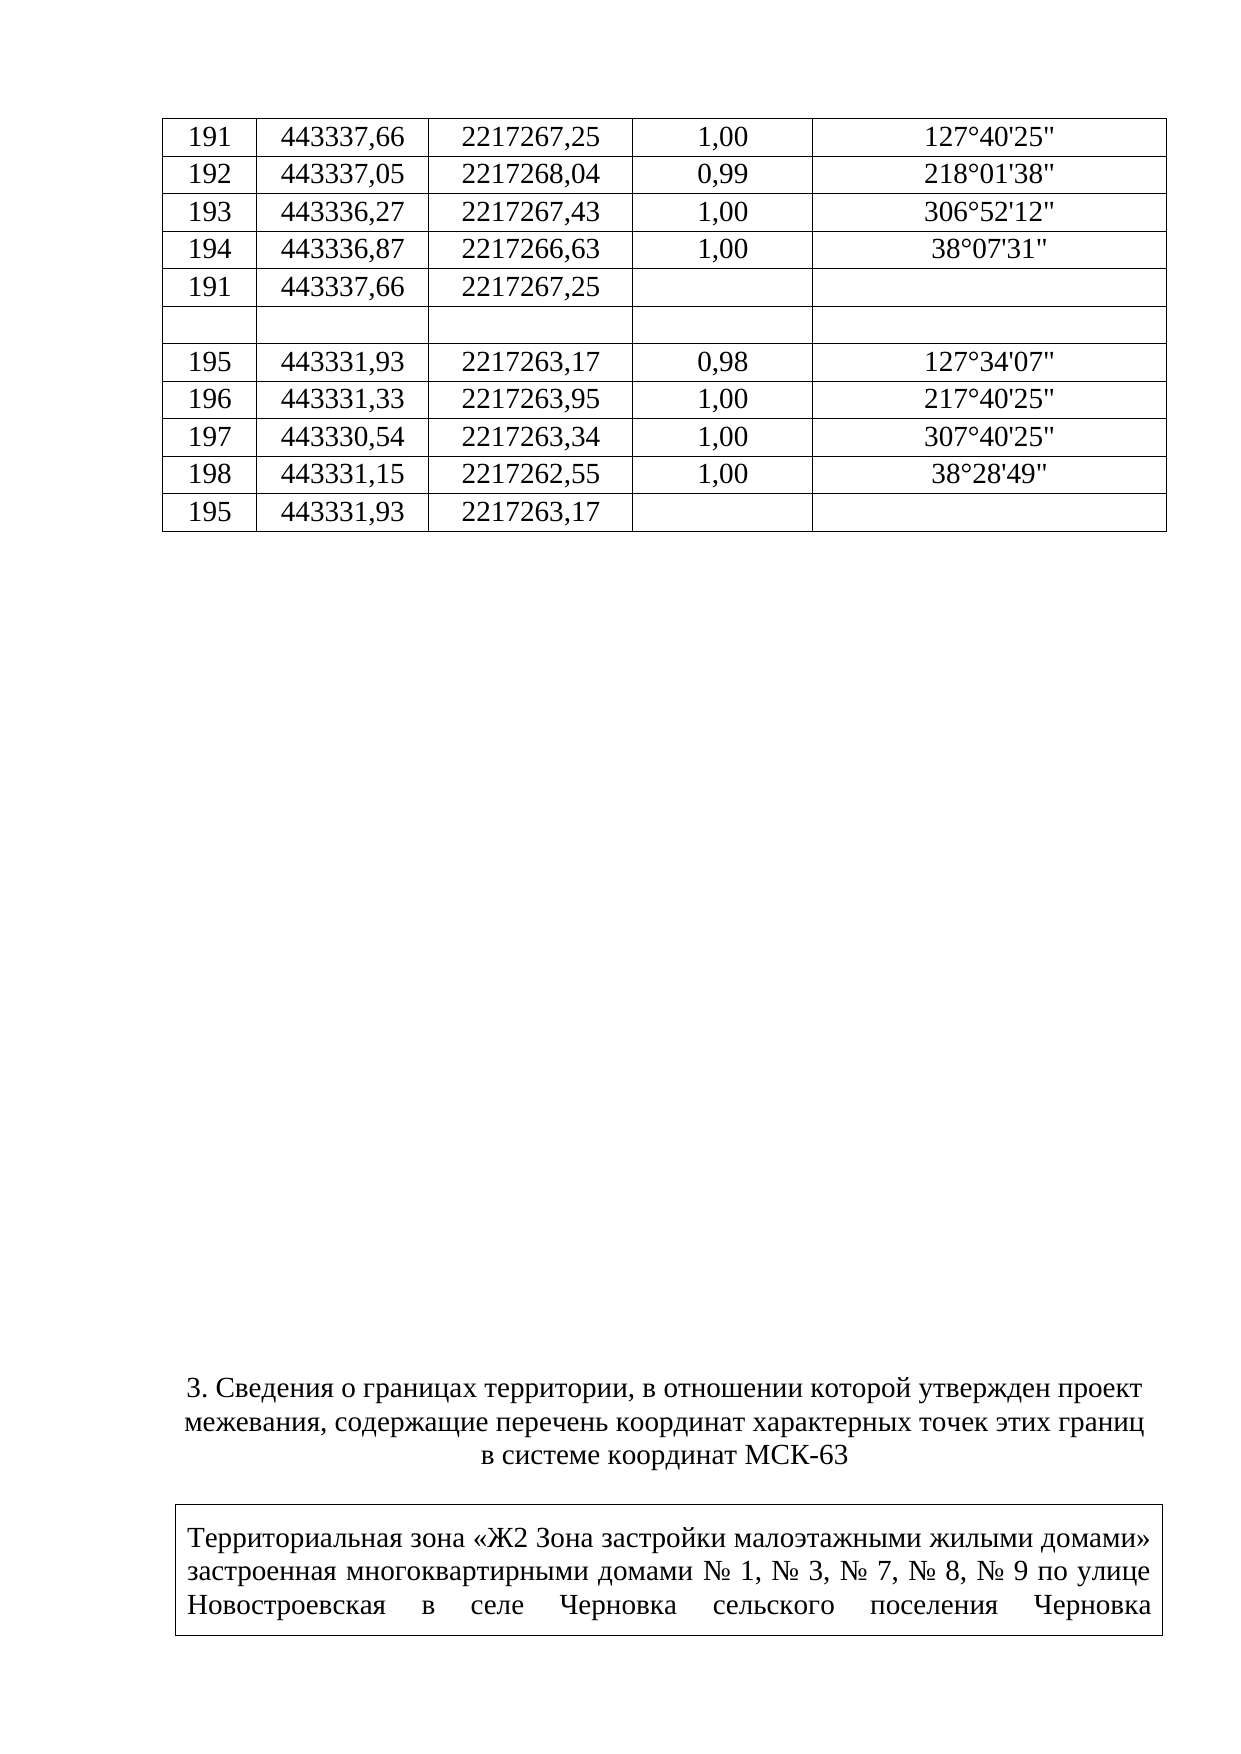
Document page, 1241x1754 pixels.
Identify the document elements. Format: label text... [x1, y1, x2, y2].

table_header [176, 1505, 1162, 1635]
table_cell 443331,15 [257, 457, 428, 493]
table_cell 217°40'25" [813, 382, 1166, 418]
table_cell 127°40'25" [813, 119, 1166, 156]
table_cell 1,00 [633, 457, 812, 493]
table_cell 2217263,95 [429, 382, 632, 418]
table_cell [163, 307, 256, 343]
table_cell [429, 307, 632, 343]
table_cell 2217267,43 [429, 194, 632, 231]
table_cell 443336,87 [257, 232, 428, 268]
table_cell 443336,27 [257, 194, 428, 231]
table_cell [257, 307, 428, 343]
table_cell [813, 269, 1166, 306]
table_cell [633, 269, 812, 306]
table_cell 1,00 [633, 119, 812, 156]
table_cell 195 [163, 494, 256, 531]
table_cell 2217267,25 [429, 119, 632, 156]
table_cell [633, 494, 812, 531]
table_cell 1,00 [633, 232, 812, 268]
table_cell 2217262,55 [429, 457, 632, 493]
table_cell 193 [163, 194, 256, 231]
table_cell 2217268,04 [429, 157, 632, 193]
table_cell 192 [163, 157, 256, 193]
table_cell [813, 494, 1166, 531]
table_cell 1,00 [633, 419, 812, 456]
table_cell 306°52'12" [813, 194, 1166, 231]
table_cell 191 [163, 119, 256, 156]
table_cell 196 [163, 382, 256, 418]
table_cell 194 [163, 232, 256, 268]
table_cell [633, 307, 812, 343]
table_cell 38°28'49" [813, 457, 1166, 493]
table_cell 218°01'38" [813, 157, 1166, 193]
table_cell 443337,66 [257, 269, 428, 306]
table_cell 127°34'07" [813, 344, 1166, 381]
table_cell 443337,66 [257, 119, 428, 156]
table_cell 191 [163, 269, 256, 306]
table_cell 1,00 [633, 194, 812, 231]
table_cell 197 [163, 419, 256, 456]
table_cell 1,00 [633, 382, 812, 418]
table_cell [813, 307, 1166, 343]
table_cell 307°40'25" [813, 419, 1166, 456]
table_cell 2217263,17 [429, 344, 632, 381]
table_cell 195 [163, 344, 256, 381]
table_cell 443337,05 [257, 157, 428, 193]
table_cell 443331,93 [257, 494, 428, 531]
table_cell 443330,54 [257, 419, 428, 456]
table_cell 0,99 [633, 157, 812, 193]
table_cell 2217263,17 [429, 494, 632, 531]
table_cell 0,98 [633, 344, 812, 381]
table_cell 198 [163, 457, 256, 493]
table_cell 443331,93 [257, 344, 428, 381]
table_cell 2217267,25 [429, 269, 632, 306]
table_cell 443331,33 [257, 382, 428, 418]
text 3. Сведения о границах территории, в отношении которой утвержден проект межевания, содержащие перечень координат характерных точек этих границ в системе координат МСК-63 [177, 1370, 1152, 1471]
table_cell 38°07'31" [813, 232, 1166, 268]
table_cell 2217263,34 [429, 419, 632, 456]
table_cell 2217266,63 [429, 232, 632, 268]
